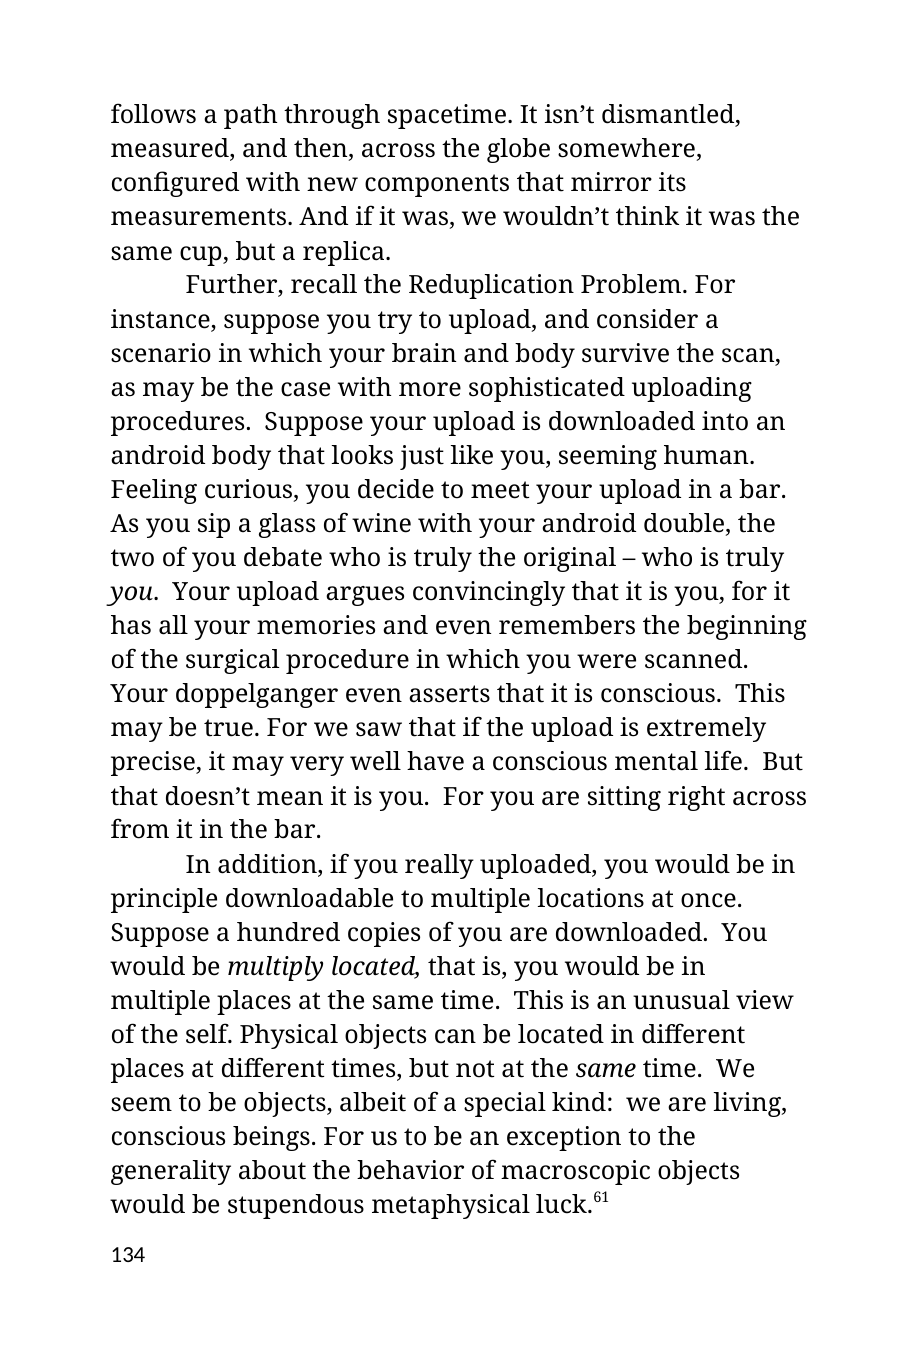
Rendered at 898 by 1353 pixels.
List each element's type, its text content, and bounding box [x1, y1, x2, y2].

text Further, recall the Reduplication Problem. For instance, suppose you try to upload, and consider a scenario in which your brain and body survive the scan, as may be the case with more sophisticated uploading procedures. Suppose your upload is downloaded into an android body that looks just like you, seeming human. Feeling curious, you decide to meet your upload in a bar. As you sip a glass of wine with your android double, the two of you debate who is truly the original – who is truly you. Your upload argues convincingly that it is you, for it has all your memories and even remembers the beginning of the surgical procedure in which you were scanned. Your doppelganger even asserts that it is conscious. This may be true. For we saw that if the upload is extremely precise, it may very well have a conscious mental life. But that doesn’t mean it is you. For you are sitting right across from it in the bar. [110, 267, 810, 846]
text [110, 97, 810, 267]
text In addition, if you really uploaded, you would be in principle downloadable to multiple locations at once. Suppose a hundred copies of you are downloaded. You would be multiply located, that is, you would be in multiple places at the same time. This is an unusual view of the self. Physical objects can be located in different places at different times, but not at the same time. We seem to be objects, albeit of a special kind: we are living, conscious beings. For us to be an exception to the generality about the behavior of macroscopic objects would be stupendous metaphysical luck. [110, 846, 810, 1221]
